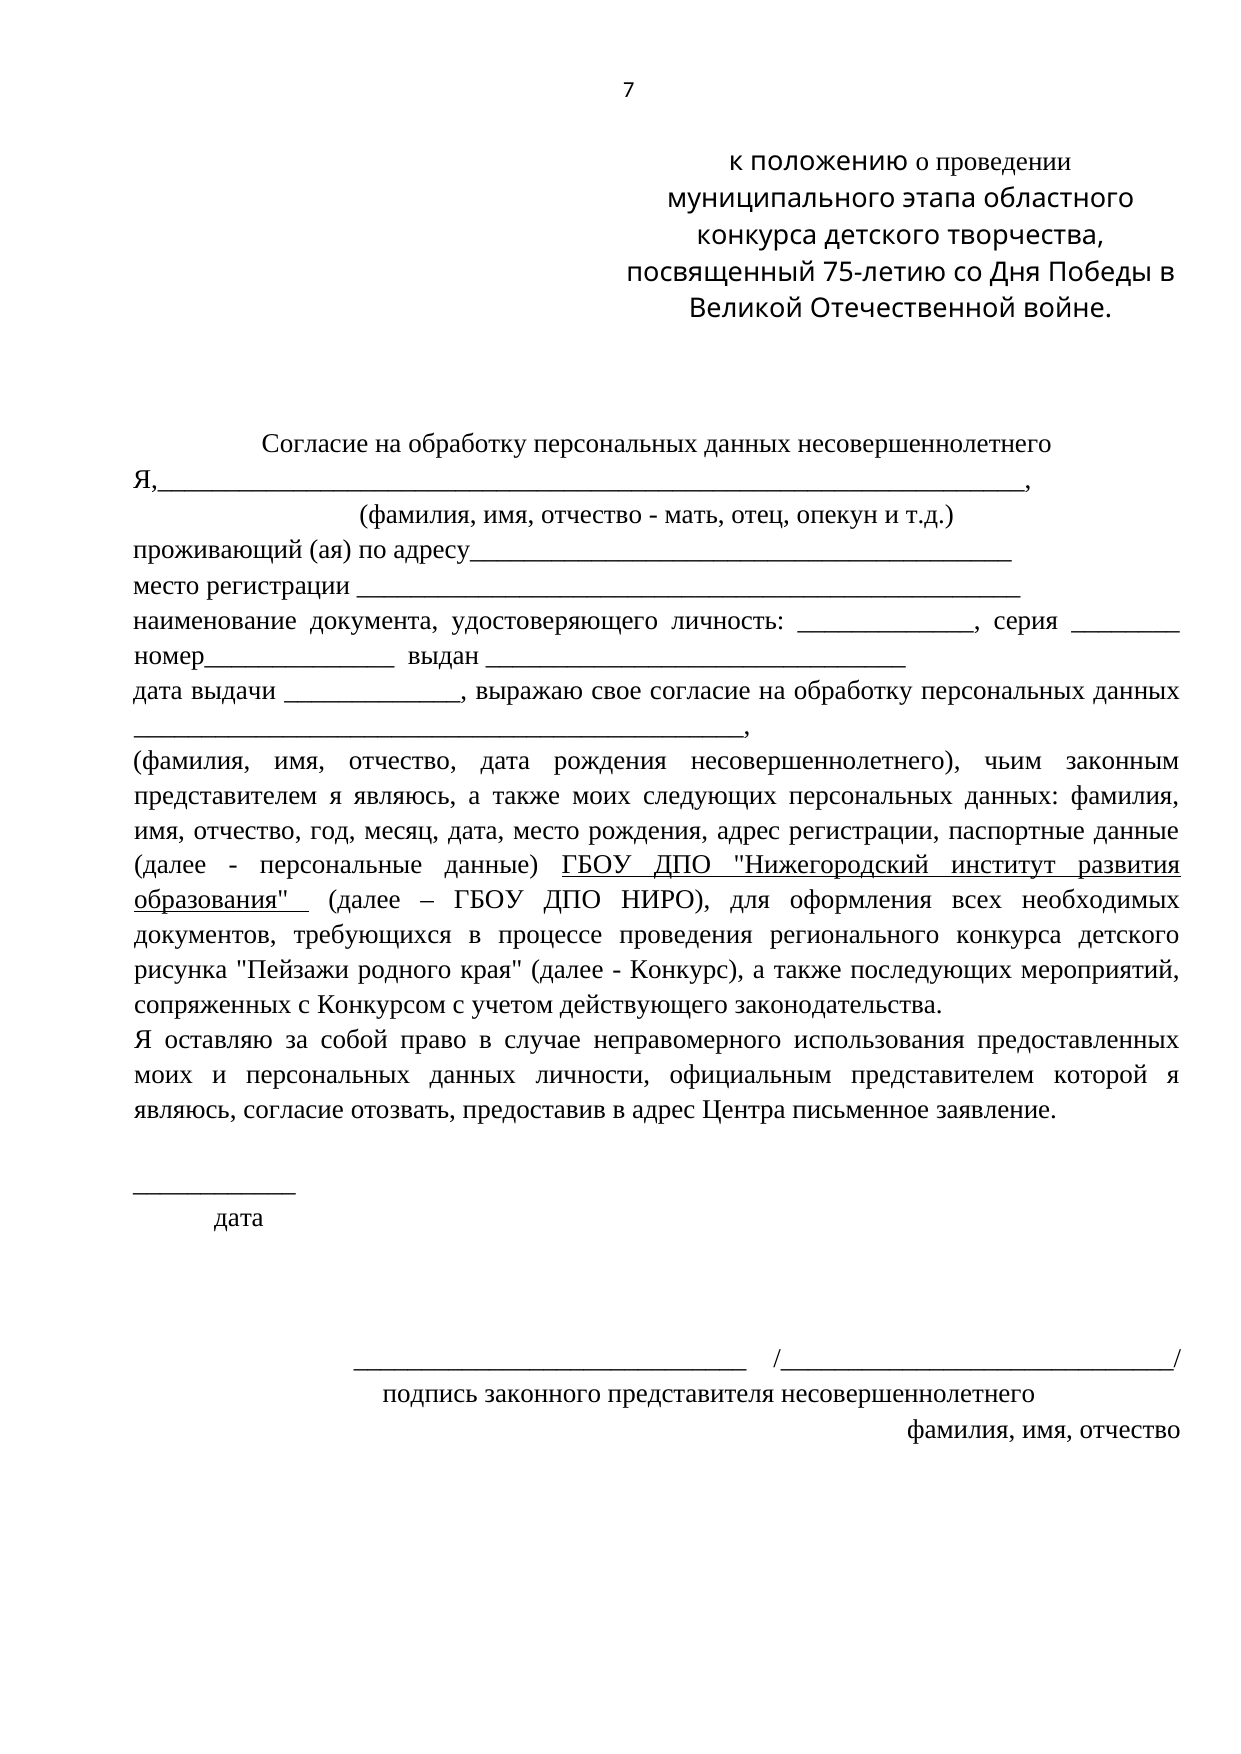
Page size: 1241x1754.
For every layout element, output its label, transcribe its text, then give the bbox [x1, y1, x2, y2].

text (фамилия, имя, отчество, дата рождения несовершеннолетнего), чьим законным представителем я являюсь, а также моих следующих персональных данных: фамилия, имя, отчество, год, месяц, дата, место рождения, адрес регистрации, паспортные данные (далее - персональные данные) ГБОУ ДПО "Нижегородский институт развития образования" (далее – ГБОУ ДПО НИРО), для оформления всех необходимых документов, требующихся в процессе проведения регионального конкурса детского рисунка "Пейзажи родного края" (далее - Конкурс), а также последующих мероприятий, сопряженных с Конкурсом с учетом действующего законодательства. [133, 744, 1181, 1019]
text ____________ [133, 1166, 1181, 1197]
text дата выдачи _____________, выражаю свое согласие на обработку персональных данных _____________________________________________, [133, 674, 1181, 740]
text проживающий (ая) по адресу________________________________________ [133, 533, 1181, 564]
text Я оставляю за собой право в случае неправомерного использования предоставленных моих и персональных данных личности, официальным представителем которой я являюсь, согласие отозвать, предоставив в адрес Центра письменное заявление. [133, 1023, 1181, 1124]
text Я,________________________________________________________________, [133, 463, 1181, 494]
text наименование документа, удостоверяющего личность: _____________, серия ________ номер______________ выдан _______________________________ [133, 604, 1181, 670]
text место регистрации _________________________________________________ [133, 569, 1181, 600]
text дата [133, 1201, 1181, 1232]
text фамилия, имя, отчество [133, 1413, 1181, 1444]
text _____________________________ /_____________________________/ [133, 1342, 1181, 1373]
text (фамилия, имя, отчество - мать, отец, опекун и т.д.) [133, 498, 1181, 529]
text подпись законного представителя несовершеннолетнего [134, 1378, 1181, 1409]
text к положению о проведении муниципального этапа областного конкурса детского творчества, посвященный 75-летию со Дня Победы в Великой Отечественной войне. [619, 141, 1181, 326]
text Согласие на обработку персональных данных несовершеннолетнего [133, 427, 1181, 459]
